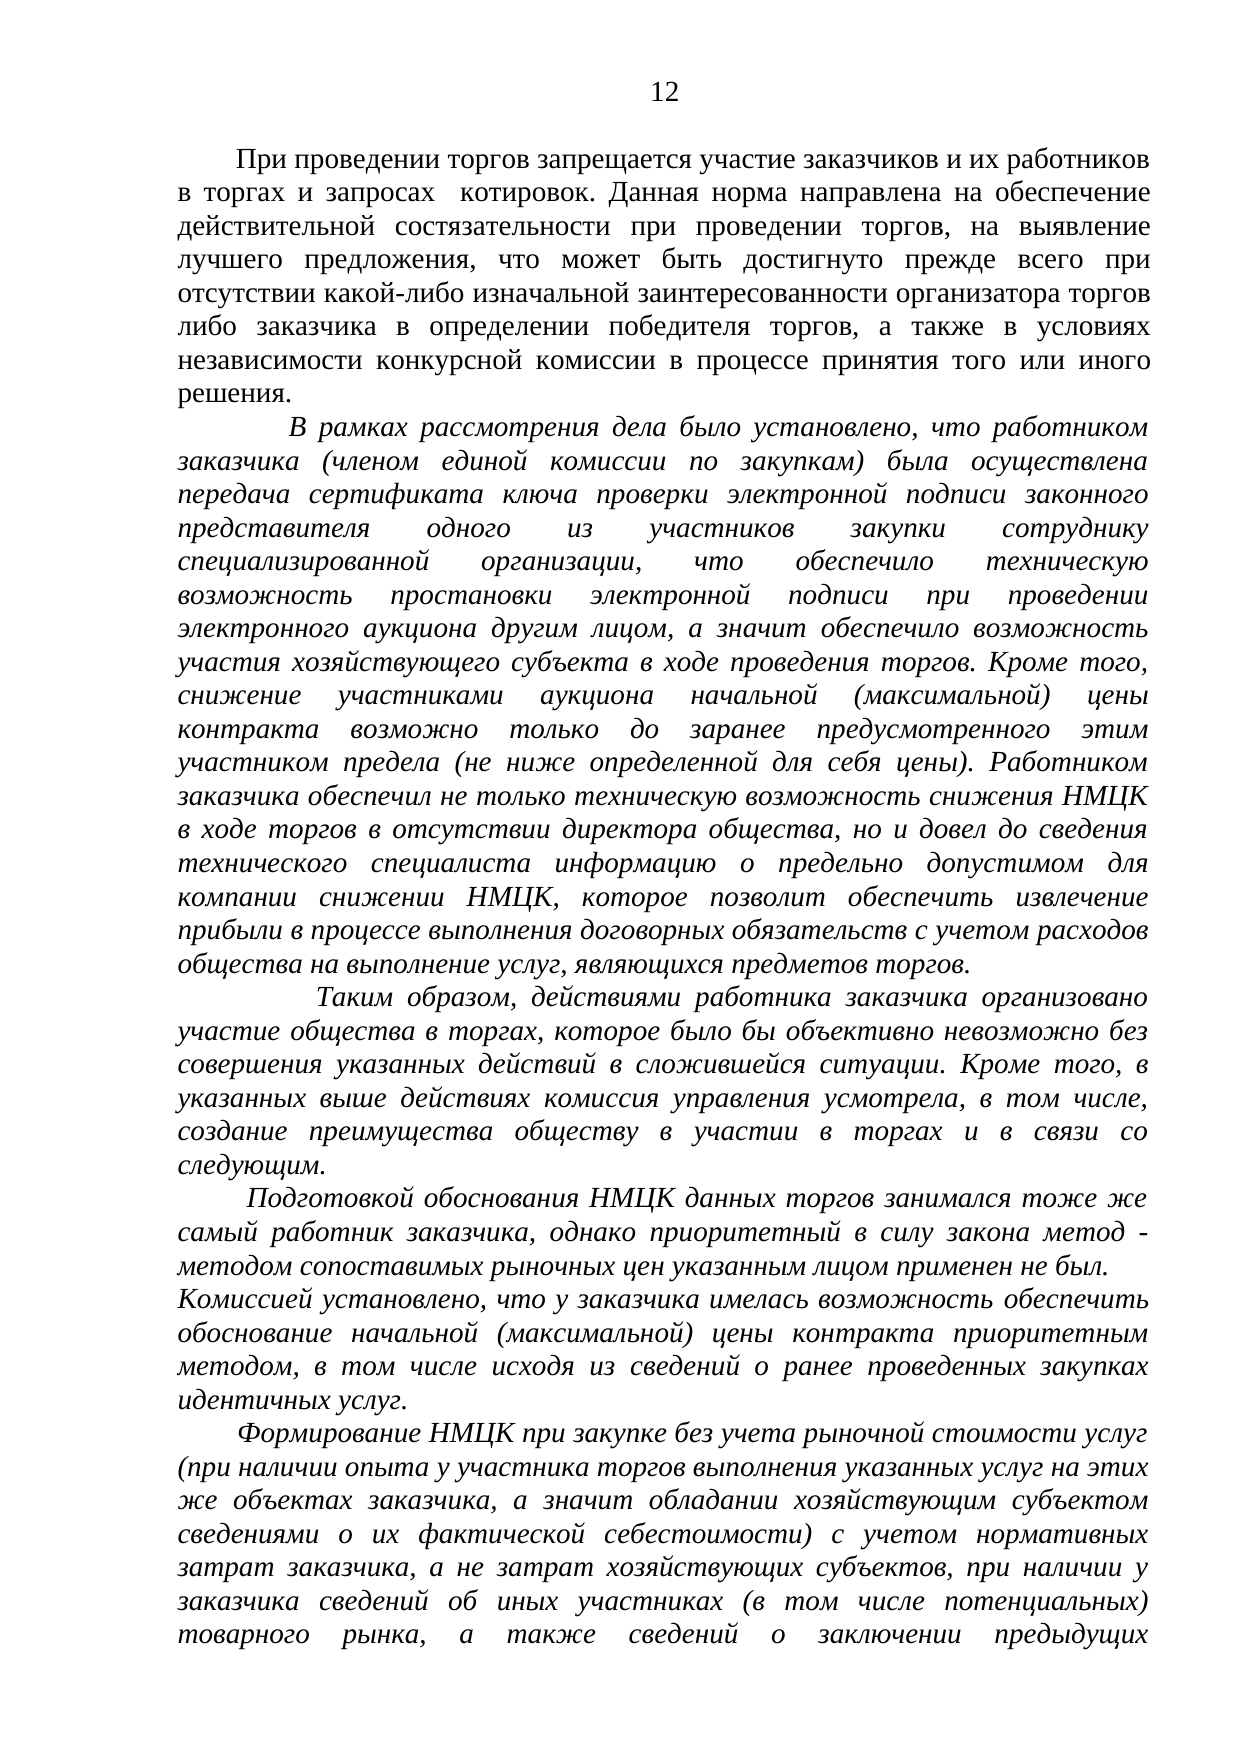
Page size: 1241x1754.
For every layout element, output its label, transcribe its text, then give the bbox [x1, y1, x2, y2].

text При проведении торгов запрещается участие заказчиков и их работников в торгах и запросах котировок. Данная норма направлена на обеспечение действительной состязательности при проведении торгов, на выявление лучшего предложения, что может быть достигнуто прежде всего при отсутствии какой-либо изначальной заинтересованности организатора торгов либо заказчика в определении победителя торгов, а также в условиях независимости конкурсной комиссии в процессе принятия того или иного решения. [177, 141, 1152, 409]
text Таким образом, действиями работника заказчика организовано участие общества в торгах, которое было бы объективно невозможно без совершения указанных действий в сложившейся ситуации. Кроме того, в указанных выше действиях комиссия управления усмотрела, в том числе, создание преимущества обществу в участии в торгах и в связи со следующим. [177, 979, 1152, 1181]
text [177, 1415, 1152, 1650]
text Подготовкой обоснования НМЦК данных торгов занимался тоже же самый работник заказчика, однако приоритетный в силу закона метод - методом сопоставимых рыночных цен указанным лицом применен не был. [177, 1181, 1152, 1281]
text В рамках рассмотрения дела было установлено, что работником заказчика (членом единой комиссии по закупкам) была осуществлена передача сертификата ключа проверки электронной подписи законного представителя одного из участников закупки сотруднику специализированной организации, что обеспечило техническую возможность простановки электронной подписи при проведении электронного аукциона другим лицом, а значит обеспечило возможность участия хозяйствующего субъекта в ходе проведения торгов. Кроме того, снижение участниками аукциона начальной (максимальной) цены контракта возможно только до заранее предусмотренного этим участником предела (не ниже определенной для себя цены). Работником заказчика обеспечил не только техническую возможность снижения НМЦК в ходе торгов в отсутствии директора общества, но и довел до сведения технического специалиста информацию о предельно допустимом для компании снижении НМЦК, которое позволит обеспечить извлечение прибыли в процессе выполнения договорных обязательств с учетом расходов общества на выполнение услуг, являющихся предметов торгов. [177, 409, 1152, 979]
text Комиссией установлено, что у заказчика имелась возможность обеспечить обоснование начальной (максимальной) цены контракта приоритетным методом, в том числе исходя из сведений о ранее проведенных закупках идентичных услуг. [177, 1281, 1152, 1415]
